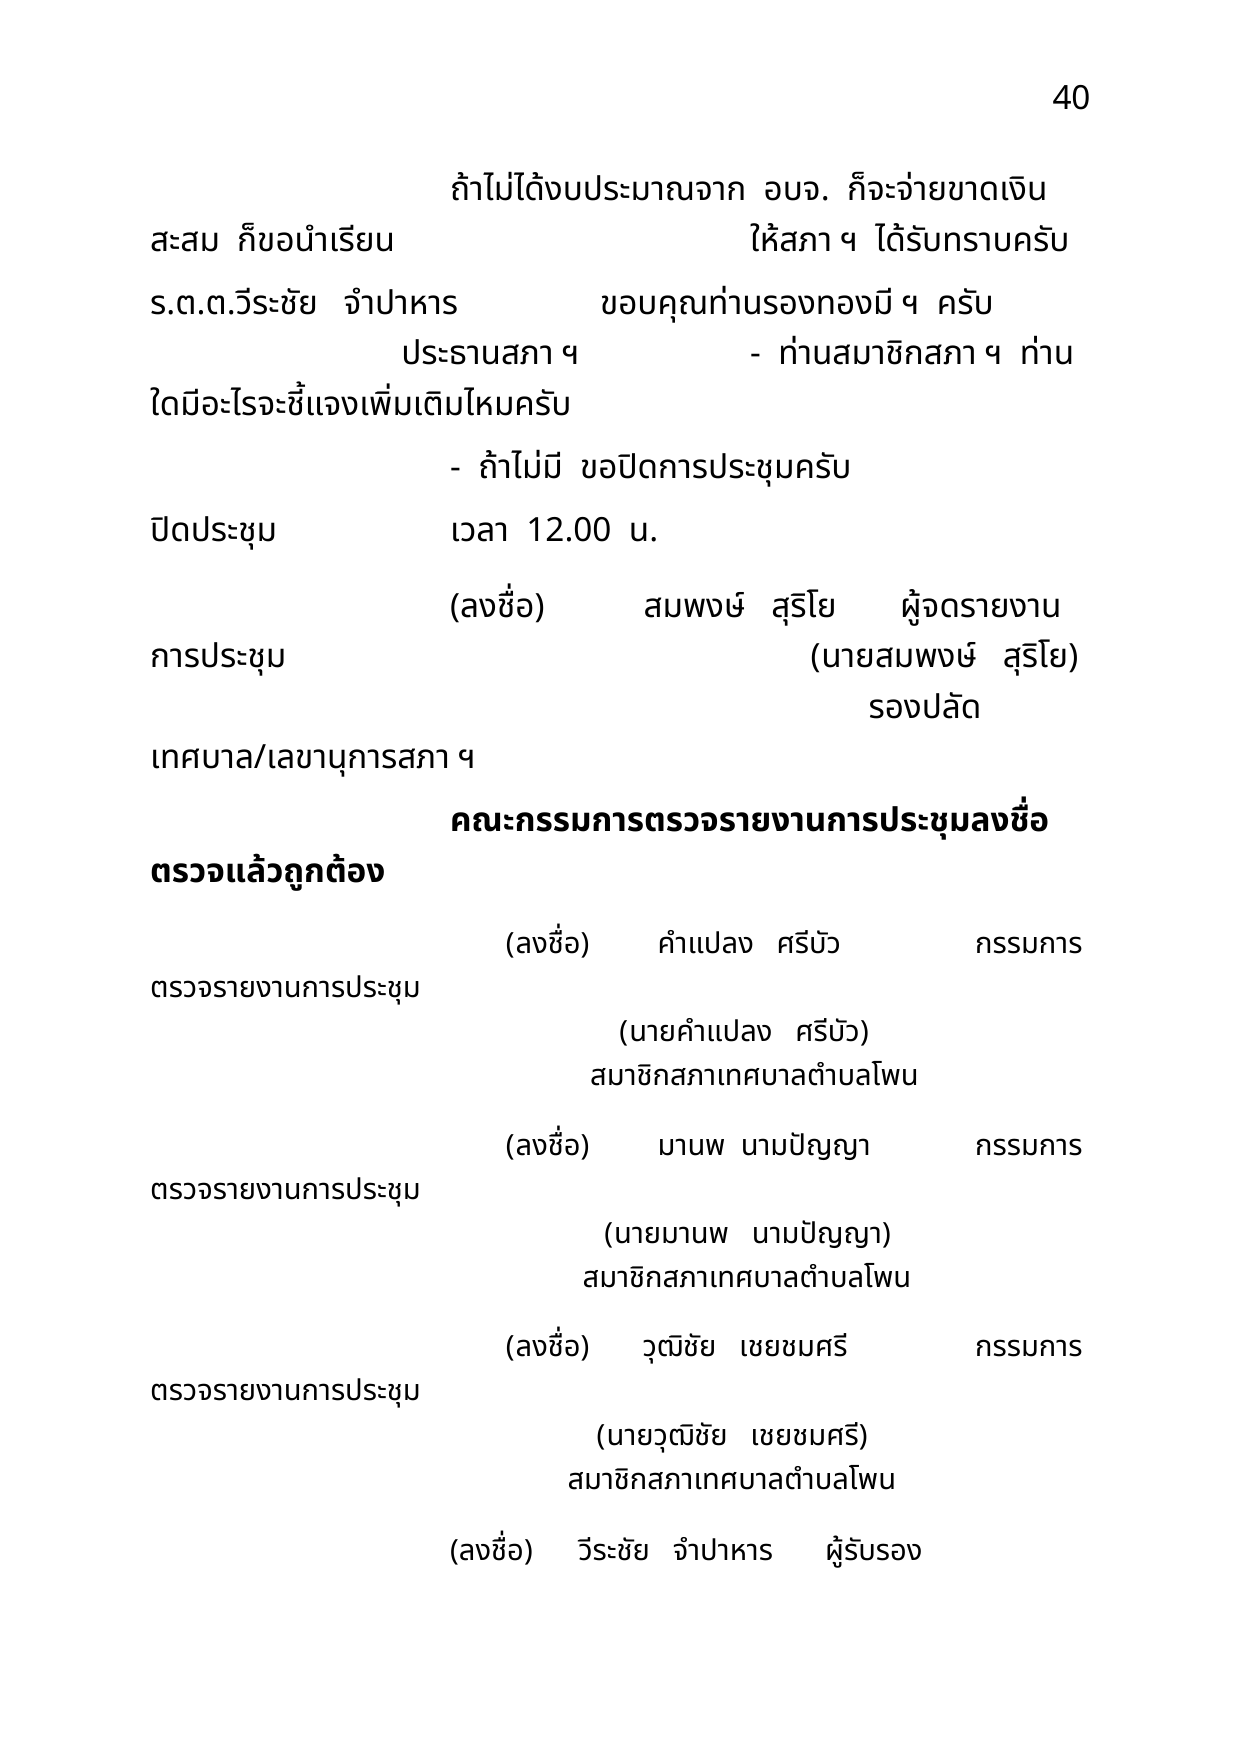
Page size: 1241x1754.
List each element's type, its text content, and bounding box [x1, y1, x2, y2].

text (ลงชื่อ) สมพงษ์ สุริโย ผู้จดรายงานการประชุม (นายสมพงษ์ สุริโย) รองปลัดเทศบาล/เลขานุการสภา ฯ [150, 581, 1090, 784]
text คณะกรรมการตรวจรายงานการประชุมลงชื่อตรวจแล้วถูกต้อง [150, 796, 1090, 897]
text - ถ้าไม่มี ขอปิดการประชุมครับ [150, 443, 1090, 493]
text (ลงชื่อ) คำแปลง ศรีบัว กรรมการตรวจรายงานการประชุม [150, 922, 1090, 1011]
text (ลงชื่อ) วุฒิชัย เชยชมศรี กรรมการตรวจรายงานการประชุม [150, 1326, 1090, 1414]
text ร.ต.ต.วีระชัย จำปาหาร ขอบคุณท่านรองทองมี ฯ ครับ ประธานสภา ฯ - ท่านสมาชิกสภา ฯ ท่านใดมีอะไรจะชี้แจงเพิ่มเติมไหมครับ [150, 278, 1090, 430]
text (นายวุฒิชัย เชยชมศรี) [150, 1414, 1090, 1458]
text (ลงชื่อ) วีระชัย จำปาหาร ผู้รับรอง [150, 1529, 1090, 1574]
text สมาชิกสภาเทศบาลตำบลโพน [150, 1458, 1090, 1502]
text (นายคำแปลง ศรีบัว) [150, 1011, 1090, 1055]
text สมาชิกสภาเทศบาลตำบลโพน [150, 1055, 1090, 1099]
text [150, 165, 1090, 266]
text ปิดประชุม เวลา 12.00 น. [150, 506, 1090, 556]
text (ลงชื่อ) มานพ นามปัญญา กรรมการตรวจรายงานการประชุม [150, 1124, 1090, 1212]
text (นายมานพ นามปัญญา) [150, 1212, 1090, 1256]
text สมาชิกสภาเทศบาลตำบลโพน [150, 1256, 1090, 1301]
